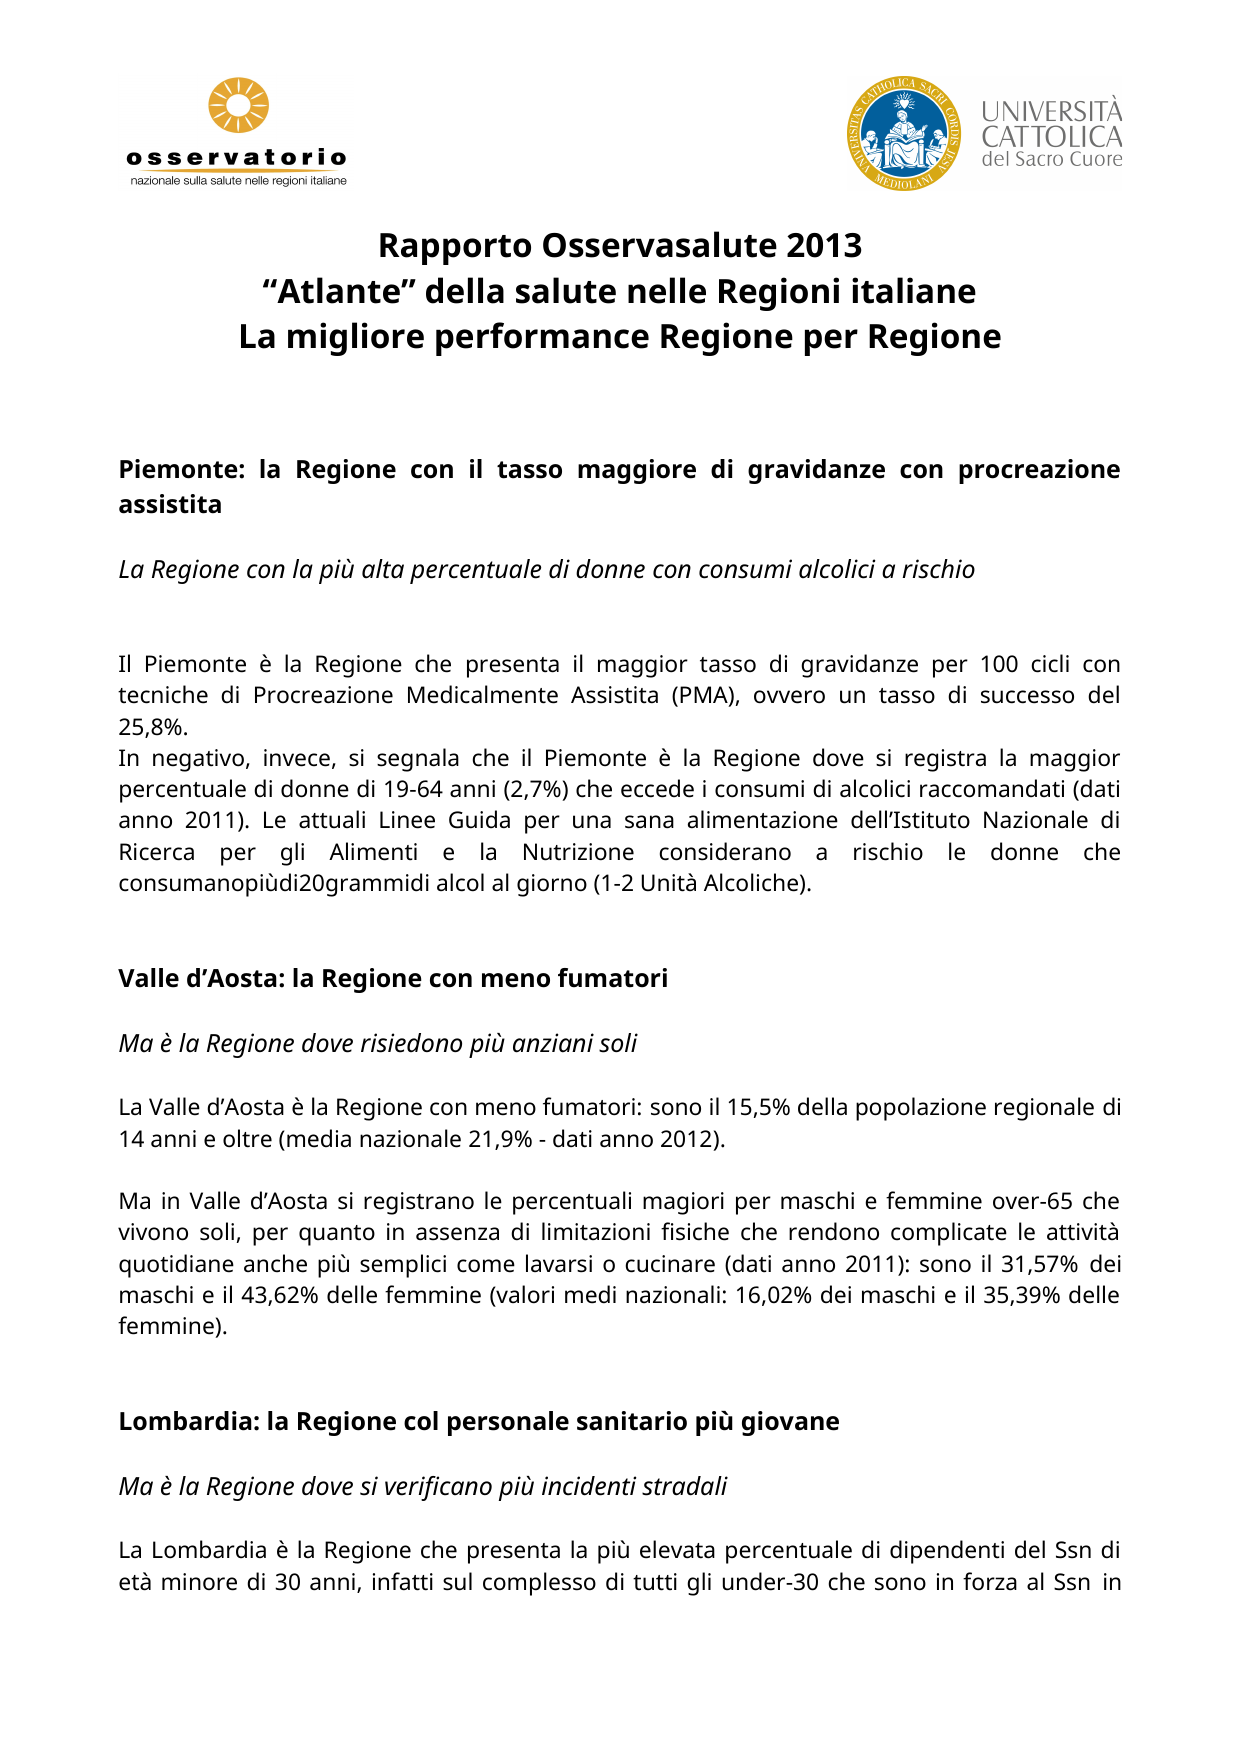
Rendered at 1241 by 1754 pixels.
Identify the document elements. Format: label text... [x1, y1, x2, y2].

text Ma è la Regione dove risiedono più anziani soli [118, 1026, 1122, 1060]
text Piemonte: la Regione con il tasso maggiore di gravidanze con procreazione assistita [118, 452, 1122, 520]
text Ma in Valle d’Aosta si registrano le percentuali magiori per maschi e femmine over-65 che vivono soli, per quanto in assenza di limitazioni fisiche che rendono complicate le attività quotidiane anche più semplici come lavarsi o cucinare (dati anno 2011): sono il 31,57% dei maschi e il 43,62% delle femmine (valori medi nazionali: 16,02% dei maschi e il 35,39% delle femmine). [118, 1185, 1122, 1341]
text Ma è la Regione dove si verificano più incidenti stradali [118, 1469, 1122, 1503]
text La migliore performance Regione per Regione [118, 313, 1122, 358]
text In negativo, invece, si segnala che il Piemonte è la Regione dove si registra la maggior percentuale di donne di 19-64 anni (2,7%) che eccede i consumi di alcolici raccomandati (dati anno 2011). Le attuali Linee Guida per una sana alimentazione dell’Istituto Nazionale di Ricerca per gli Alimenti e la Nutrizione considerano a rischio le donne che consumanopiùdi20grammidi alcol al giorno (1-2 Unità Alcoliche). [118, 742, 1122, 898]
picture [847, 76, 1123, 191]
text La Valle d’Aosta è con meno fumatori: sono il 15,5% della popolazione regionale di 14 anni e oltre (media nazionale 21,9% - dati anno 2012). [118, 1091, 1122, 1154]
text “Atlante” della salute nelle Regioni italiane [118, 268, 1122, 313]
text Rapporto Osservasalute 2013 [118, 222, 1122, 268]
text La Regione con la più alta percentuale di donne con consumi alcolici a rischio [118, 552, 1122, 586]
text Valle d’Aosta: la Regione con meno fumatori [118, 961, 1122, 995]
picture [118, 73, 354, 191]
text Lombardia: la Regione col personale sanitario più giovane [118, 1404, 1122, 1438]
text Il Piemonte è la Regione che presenta il maggior tasso di gravidanze per 100 cicli con tecniche di Procreazione Medicalmente Assistita (PMA), ovvero un tasso di successo del 25,8%. [118, 648, 1122, 742]
